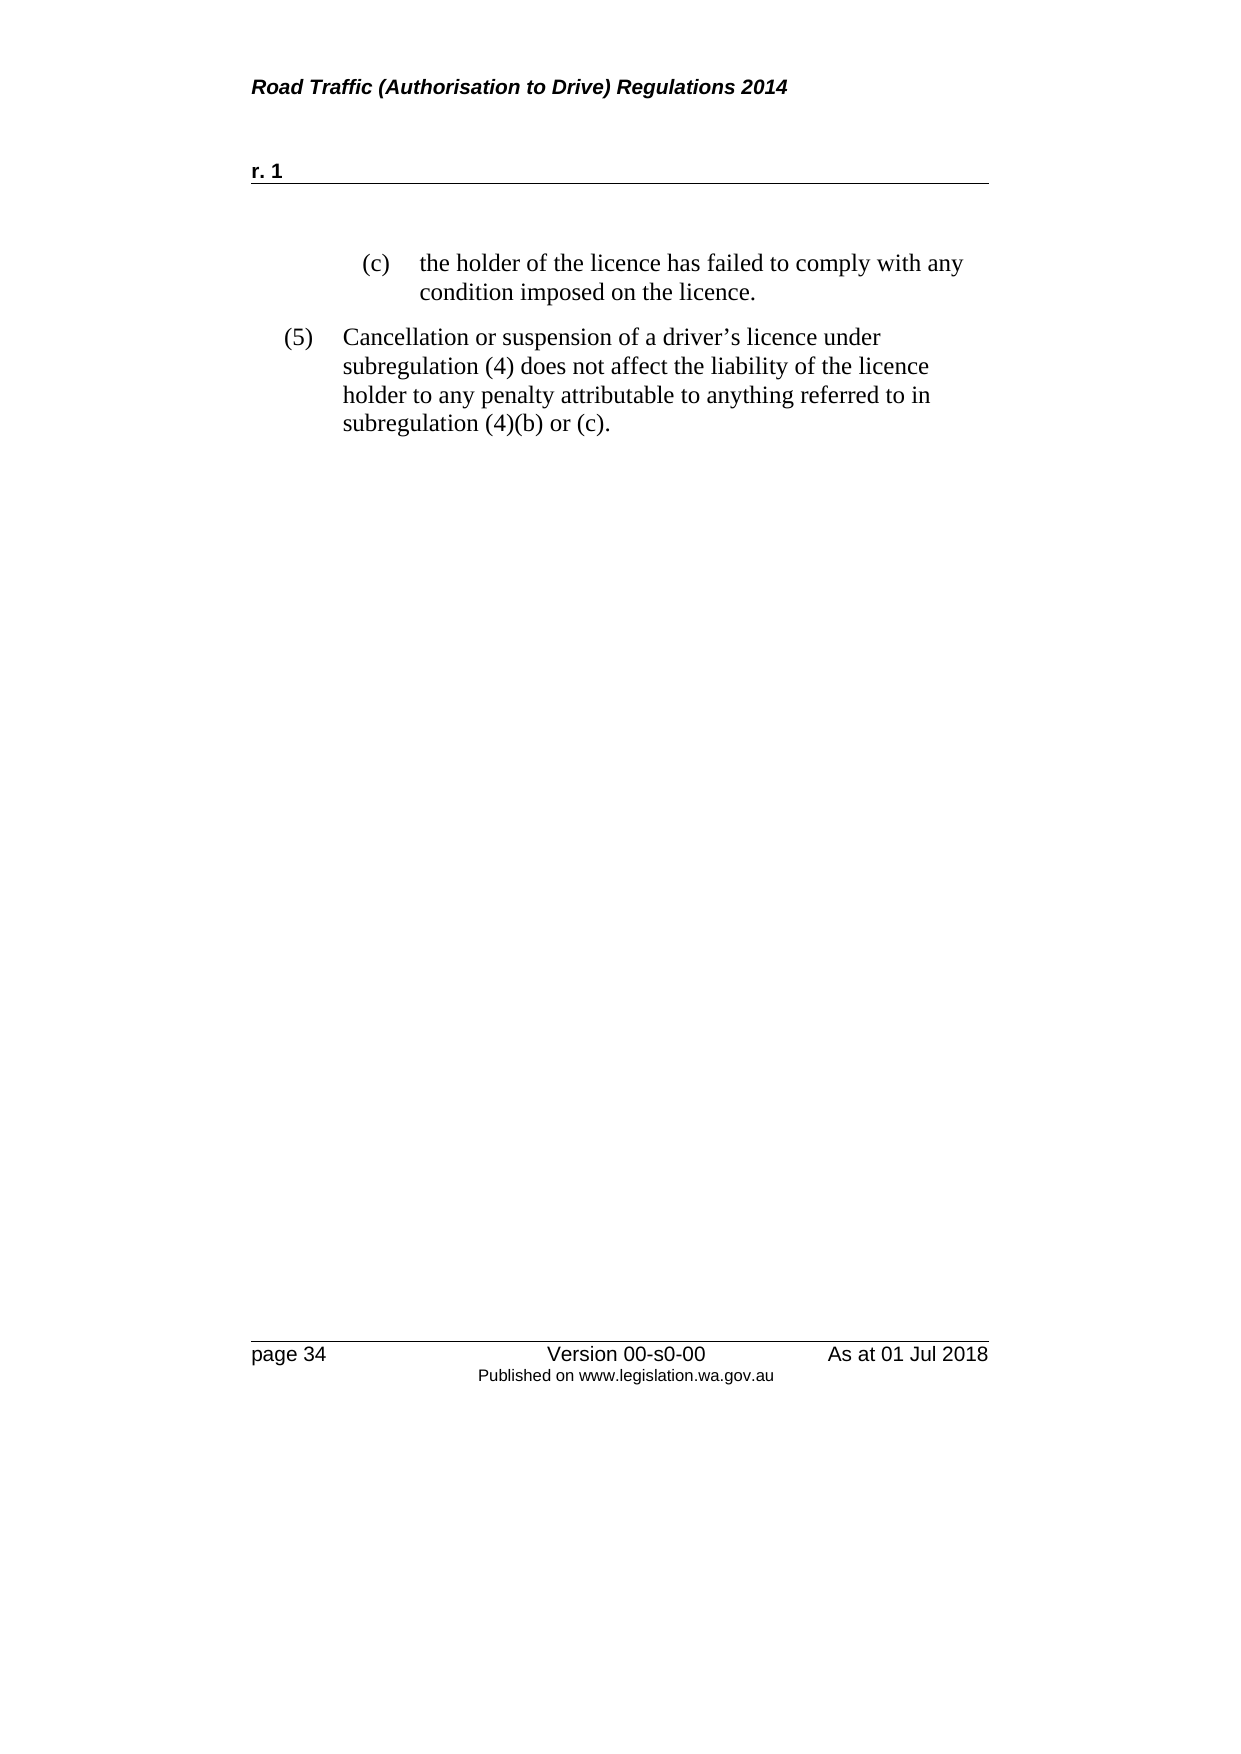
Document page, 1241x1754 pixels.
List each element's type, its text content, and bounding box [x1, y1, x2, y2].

text (c) the holder of the licence has failed to comply with any condition imposed on the licence. [251, 248, 989, 306]
text (5) Cancellation or suspension of a driver’s licence under subregulation (4) does not affect the liability of the licence holder to any penalty attributable to anything referred to in subregulation (4)(b) or (c). [251, 322, 989, 437]
